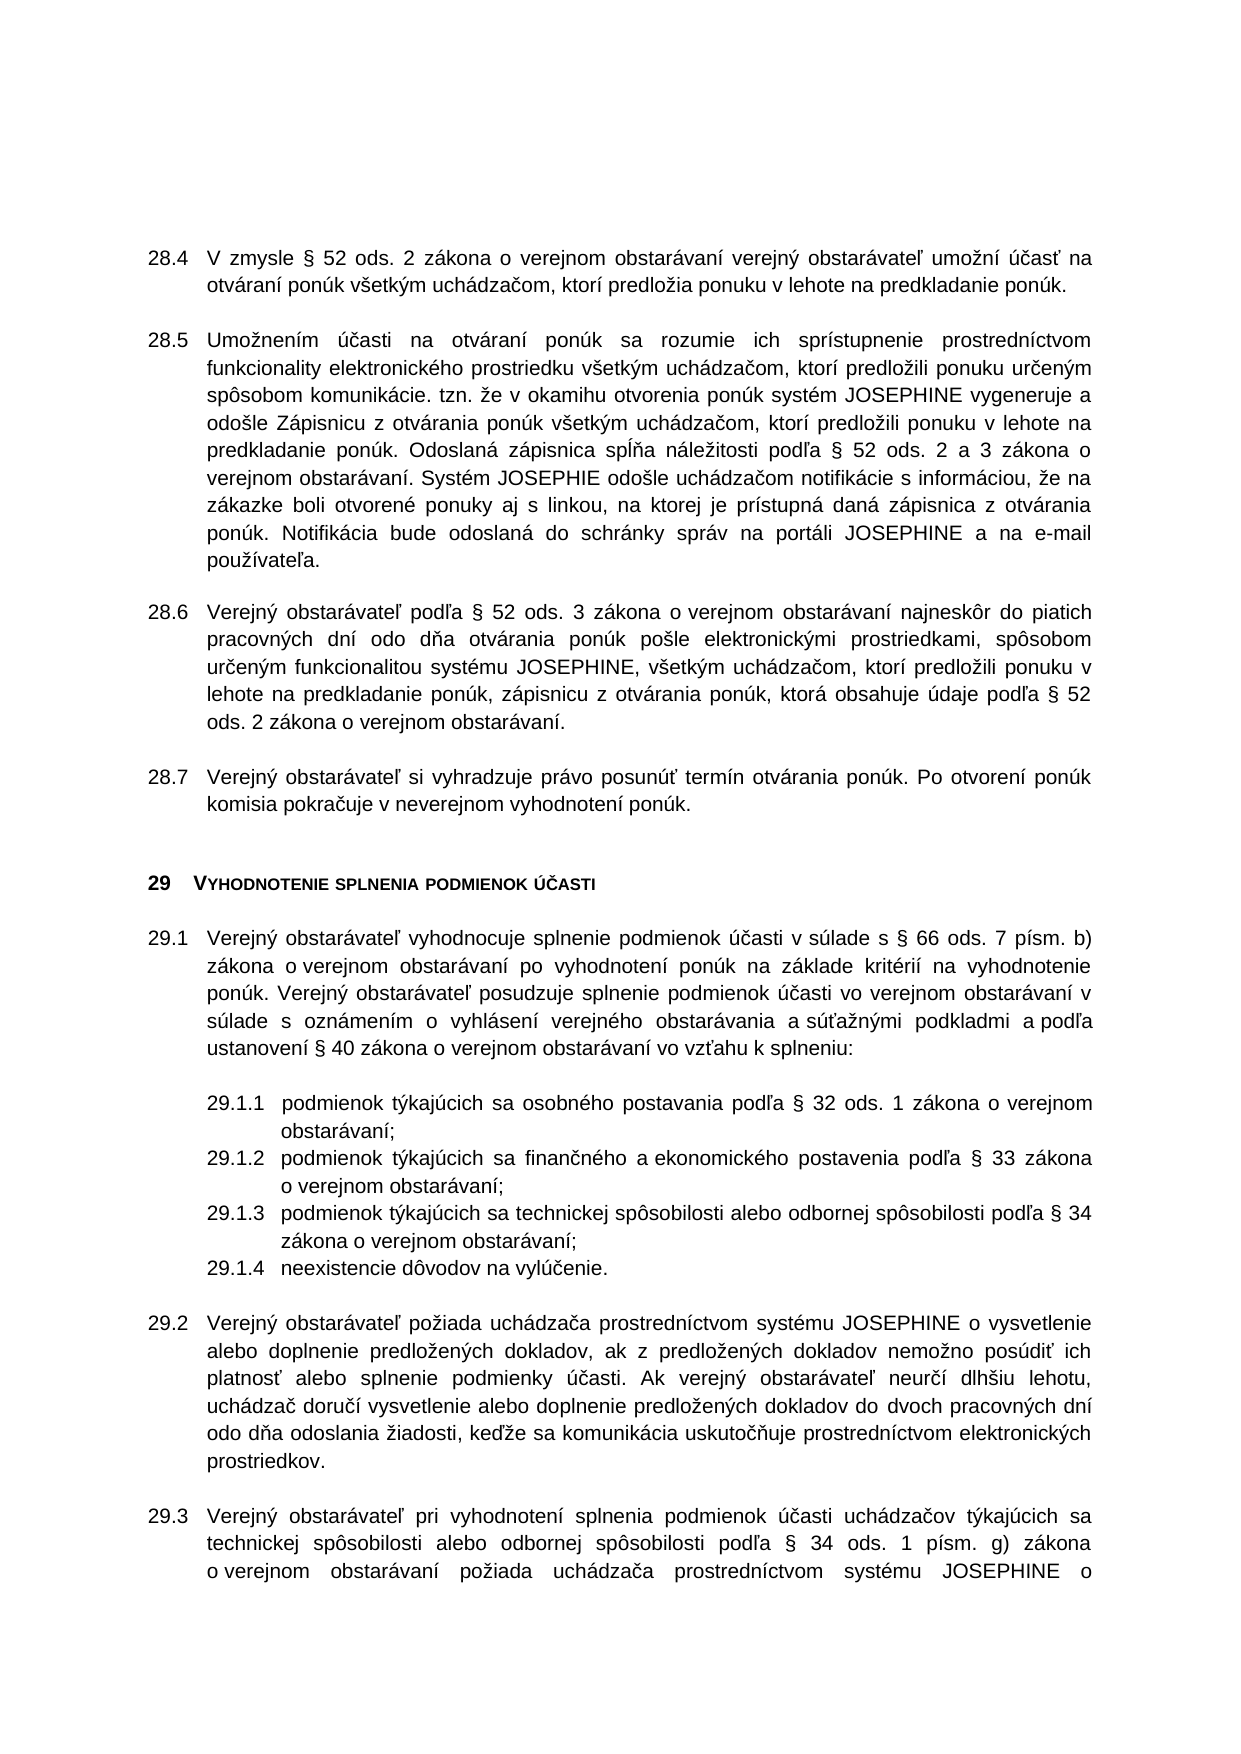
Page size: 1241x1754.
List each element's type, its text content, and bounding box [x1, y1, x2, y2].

text 29.1.4 neexistencie dôvodov na vylúčenie. [207, 1256, 1093, 1280]
list V zmysle § 52 ods. 2 zákona o verejnom obstarávaní verejný obstarávateľ umožní účasť na otváraní ponúk všetkým uchádzačom, ktorí predložia ponuku v lehote na predkladanie ponúk. [148, 246, 1093, 297]
list Verejný obstarávateľ požiada uchádzača prostredníctvom systému JOSEPHINE o vysvetlenie alebo doplnenie predložených dokladov, ak z predložených dokladov nemožno posúdiť ich platnosť alebo splnenie podmienky účasti. Ak verejný obstarávateľ neurčí dlhšiu lehotu, uchádzač doručí vysvetlenie alebo doplnenie predložených dokladov do dvoch pracovných dní odo dňa odoslania žiadosti, keďže sa komunikácia uskutočňuje prostredníctvom elektronických prostriedkov. [148, 1311, 1093, 1472]
text 29.1.2 podmienok týkajúcich sa finančného a ekonomického postavenia podľa § 33 zákona o verejnom obstarávaní; [207, 1146, 1093, 1197]
text 29.1.3 podmienok týkajúcich sa technickej spôsobilosti alebo odbornej spôsobilosti podľa § 34 zákona o verejnom obstarávaní; [207, 1201, 1093, 1252]
text 29.1.1 podmienok týkajúcich sa osobného postavania podľa § 32 ods. 1 zákona o verejnom obstarávaní; [207, 1091, 1093, 1142]
subtitle Vyhodnotenie splnenia podmienok účasti [148, 871, 1093, 895]
list Verejný obstarávateľ podľa § 52 ods. 3 zákona o verejnom obstarávaní najneskôr do piatich pracovných dní odo dňa otvárania ponúk pošle elektronickými prostriedkami, spôsobom určeným funkcionalitou systému JOSEPHINE, všetkým uchádzačom, ktorí predložili ponuku v lehote na predkladanie ponúk, zápisnicu z otvárania ponúk, ktorá obsahuje údaje podľa § 52 ods. 2 zákona o verejnom obstarávaní. [148, 599, 1093, 733]
list Verejný obstarávateľ vyhodnocuje splnenie podmienok účasti v súlade s § 66 ods. 7 písm. b) zákona o verejnom obstarávaní po vyhodnotení ponúk na základe kritérií na vyhodnotenie ponúk. Verejný obstarávateľ posudzuje splnenie podmienok účasti vo verejnom obstarávaní v súlade s oznámením o vyhlásení verejného obstarávania a súťažnými podkladmi a podľa ustanovení § 40 zákona o verejnom obstarávaní vo vzťahu k splneniu: [148, 926, 1093, 1060]
list Verejný obstarávateľ si vyhradzuje právo posunúť termín otvárania ponúk. Po otvorení ponúk komisia pokračuje v neverejnom vyhodnotení ponúk. [148, 764, 1093, 816]
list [148, 1503, 1093, 1582]
list Umožnením účasti na otváraní ponúk sa rozumie ich sprístupnenie prostredníctvom funkcionality elektronického prostriedku všetkým uchádzačom, ktorí predložili ponuku určeným spôsobom komunikácie. tzn. že v okamihu otvorenia ponúk systém JOSEPHINE vygeneruje a odošle Zápisnicu z otvárania ponúk všetkým uchádzačom, ktorí predložili ponuku v lehote na predkladanie ponúk. Odoslaná zápisnica spĺňa náležitosti podľa § 52 ods. 2 a 3 zákona o verejnom obstarávaní. Systém JOSEPHIE odošle uchádzačom notifikácie s informáciou, že na zákazke boli otvorené ponuky aj s linkou, na ktorej je prístupná daná zápisnica z otvárania ponúk. Notifikácia bude odoslaná do schránky správ na portáli JOSEPHINE a na e-mail používateľa. [148, 328, 1093, 572]
